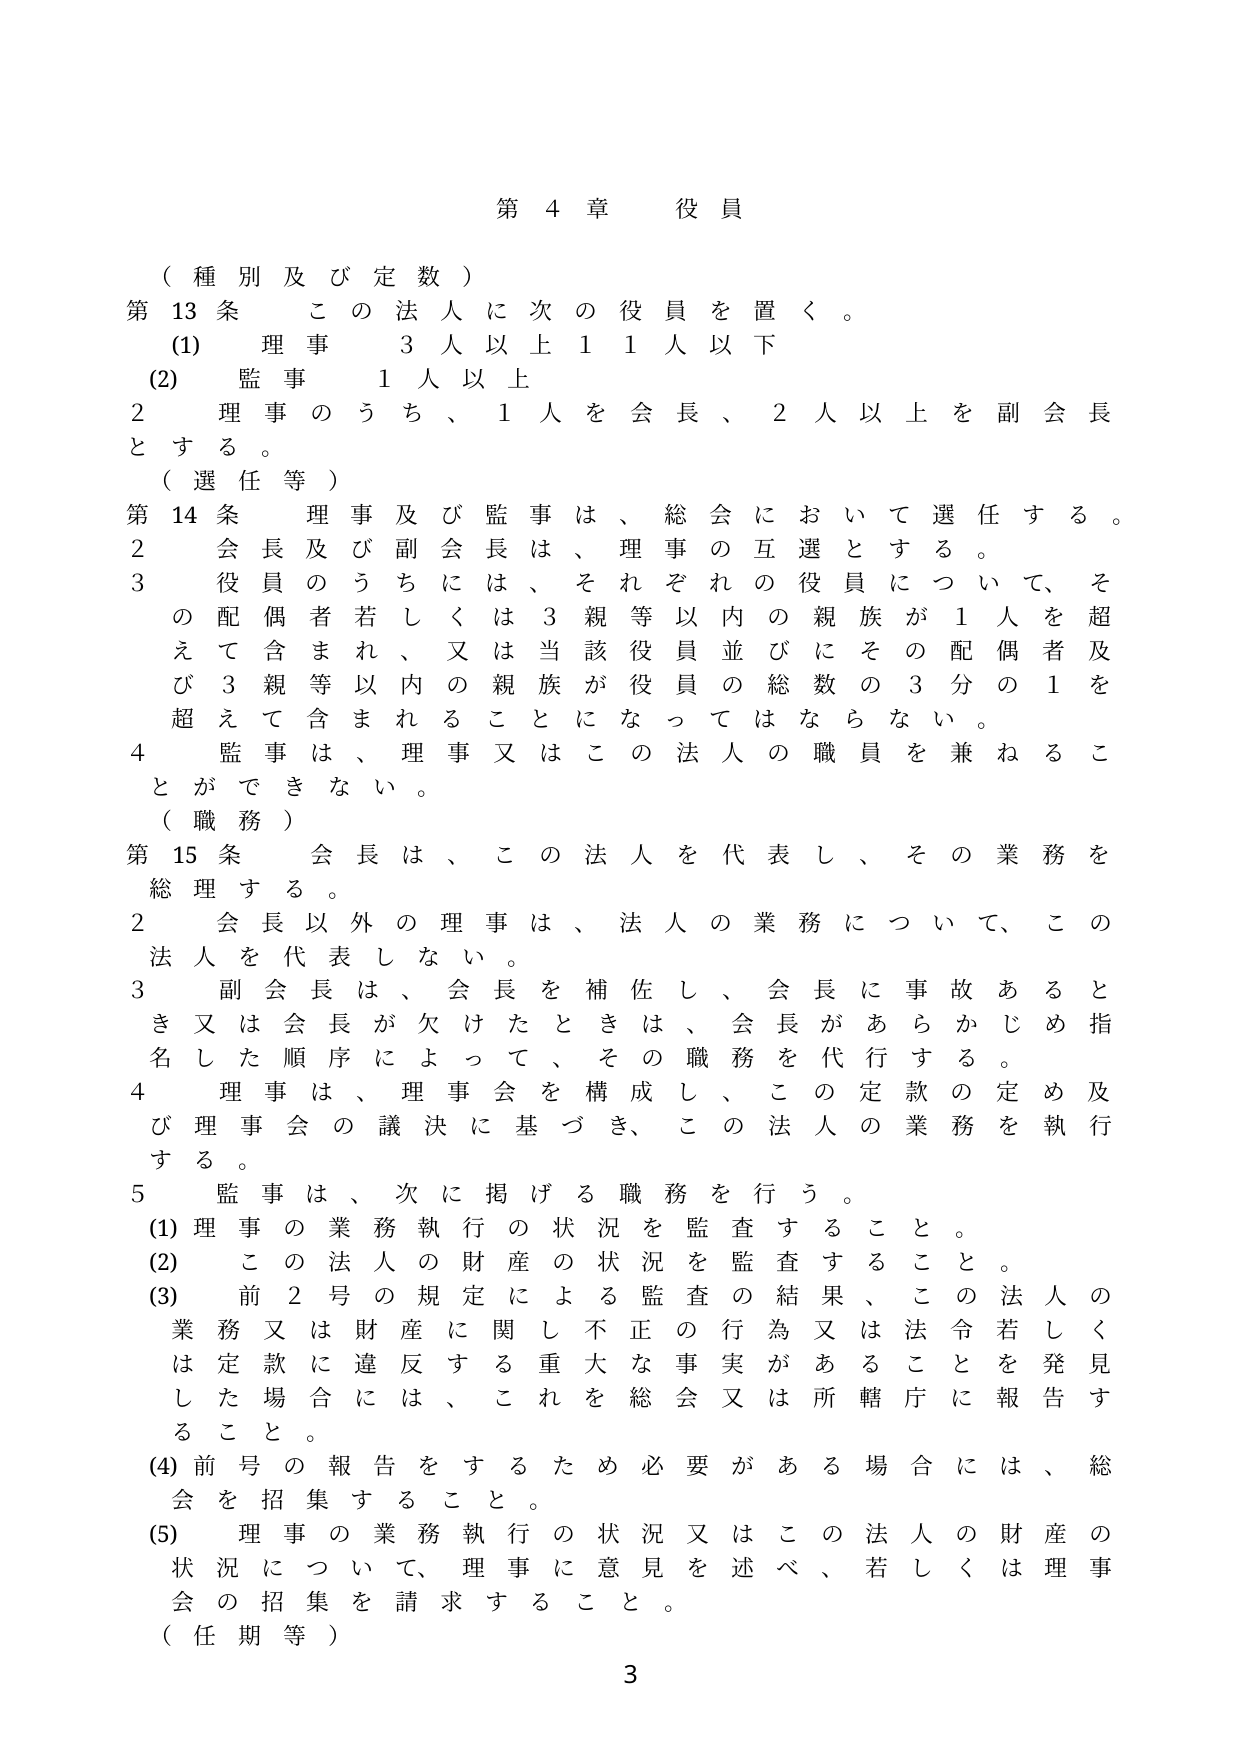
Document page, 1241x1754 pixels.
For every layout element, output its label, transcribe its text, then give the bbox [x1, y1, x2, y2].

text （職務） [127, 802, 1134, 836]
text (3) 前２号の規定による監査の結果、この法人の業務又は財産に関し不正の行為又は法令若しくは定款に違反する重大な事実があることを発見した場合には、これを総会又は所轄庁に報告すること。 [146, 1278, 1134, 1447]
text ５ 監事は、次に掲げる職務を行う。 [127, 1176, 1134, 1210]
text (1) 理事の業務執行の状況を監査すること。 [127, 1210, 1134, 1244]
text （任期等） [127, 1617, 1134, 1651]
text (2) 監事 １人以上 [127, 361, 1134, 395]
text (5) 理事の業務執行の状況又はこの法人の財産の状況について、理事に意見を述べ、若しくは理事会の招集を請求すること。 [146, 1515, 1134, 1617]
text （選任等） [127, 463, 1134, 497]
text (2) この法人の財産の状況を監査すること。 [127, 1244, 1134, 1278]
text 第４章 役員 [127, 191, 1134, 225]
text (4) 前号の報告をするため必要がある場合には、総会を招集すること。 [146, 1447, 1134, 1515]
text 第13条 この法人に次の役員を置く。 [127, 293, 1134, 327]
text (1) 理事 ３人以上１１人以下 [127, 327, 1134, 361]
text ３ 副会長は、会長を補佐し、会長に事故あるとき又は会長が欠けたときは、会長があらかじめ指名した順序によって、その職務を代行する。 [127, 972, 1134, 1074]
text ３ 役員のうちには、それぞれの役員について、その配偶者若しくは３親等以内の親族が１人を超えて含まれ、又は当該役員並びにその配偶者及び３親等以内の親族が役員の総数の３分の１を超えて含まれることになってはならない。 [127, 564, 1134, 734]
text 第15条 会長は、この法人を代表し、その業務を総理する。 [127, 836, 1134, 904]
text ２ 理事のうち、１人を会長、２人以上を副会長とする。 [127, 395, 1134, 463]
text ４ 理事は、理事会を構成し、この定款の定め及び理事会の議決に基づき、この法人の業務を執行する。 [127, 1074, 1134, 1176]
text ４ 監事は、理事又はこの法人の職員を兼ねることができない。 [127, 734, 1134, 802]
text ２ 会長及び副会長は、理事の互選とする。 [127, 531, 1134, 564]
text ２ 会長以外の理事は、法人の業務について、この法人を代表しない。 [127, 904, 1134, 972]
text 第14条 理事及び監事は、総会において選任する。 [127, 497, 1134, 531]
text （種別及び定数） [127, 259, 1134, 293]
